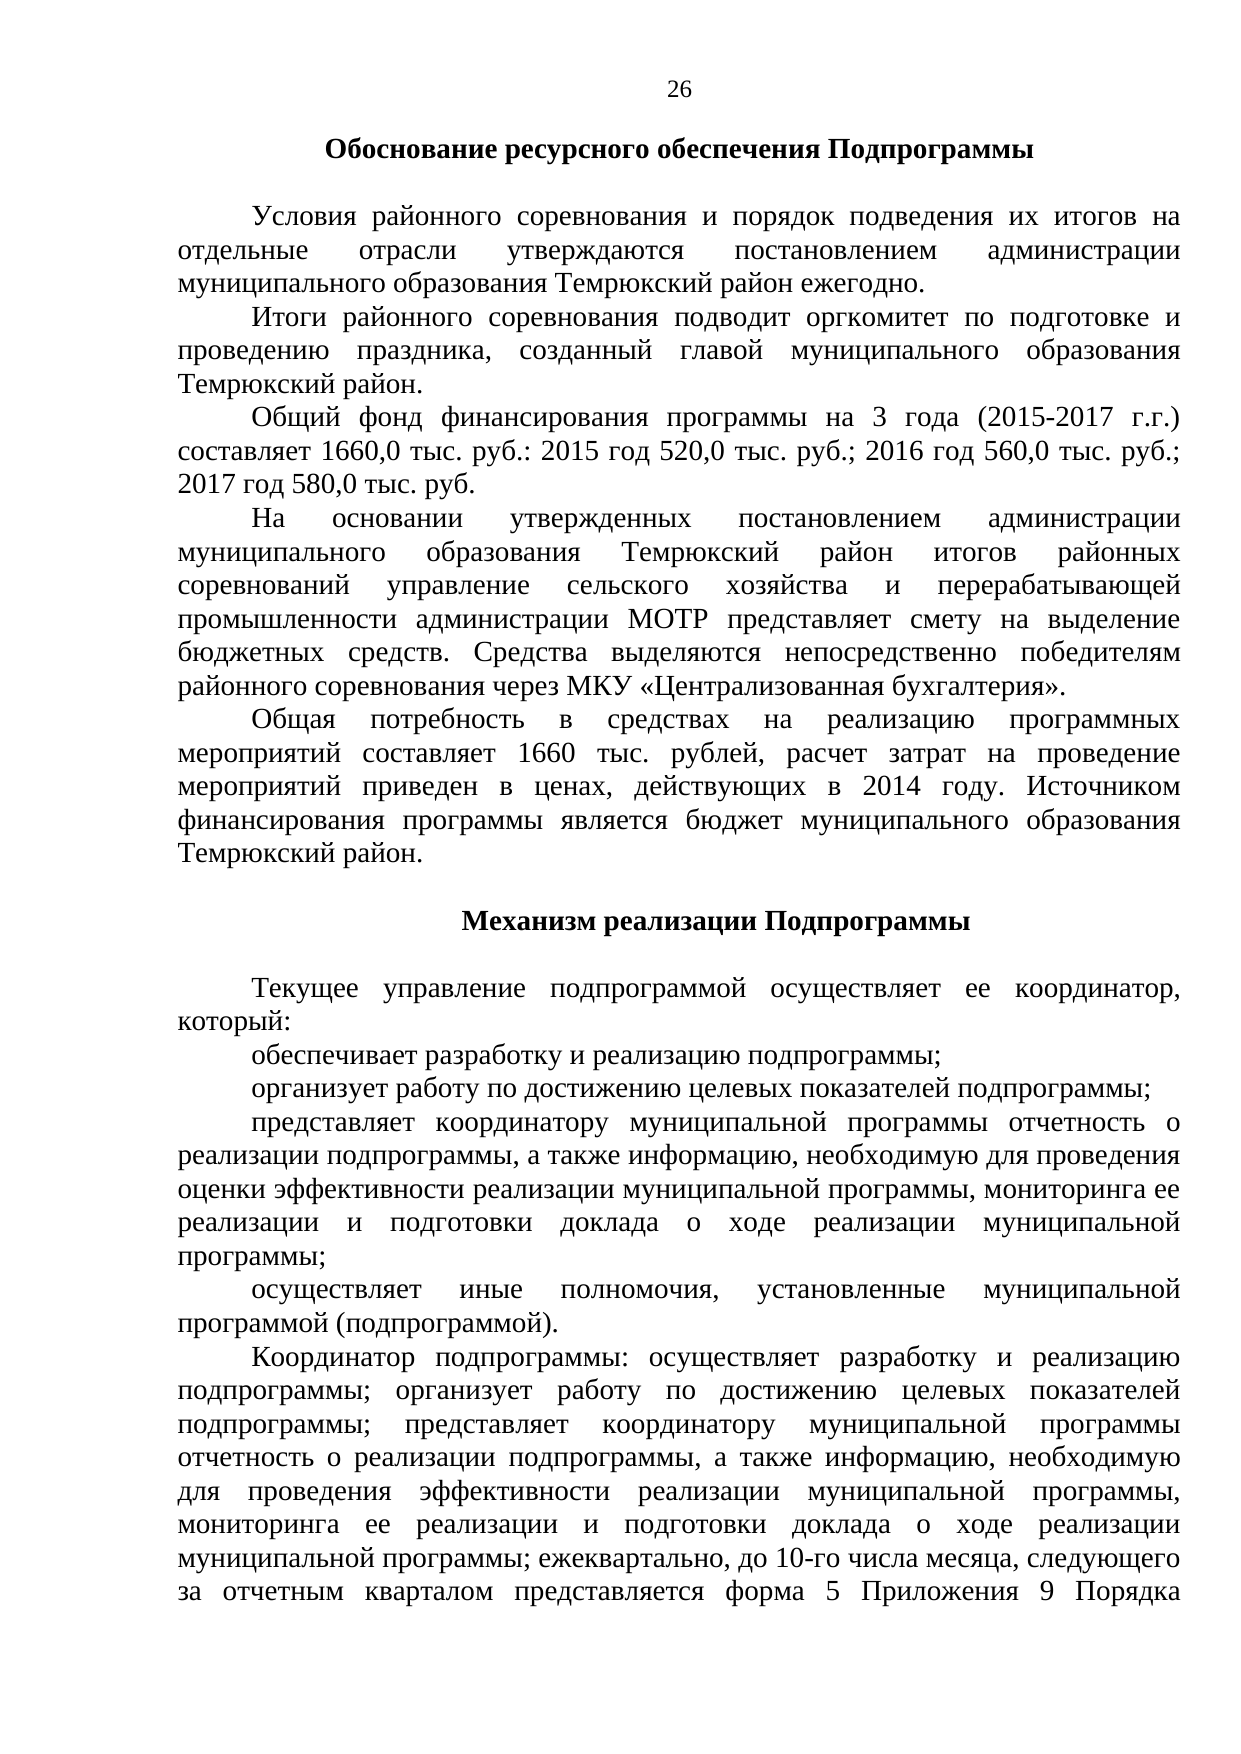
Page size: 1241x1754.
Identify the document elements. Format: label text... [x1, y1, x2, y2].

text На основании утвержденных постановлением администрации муниципального образования Темрюкский район итогов районных соревнований управление сельского хозяйства и перерабатывающей промышленности администрации МОТР представляет смету на выделение бюджетных средств. Средства выделяются непосредственно победителям районного соревнования через МКУ «Централизованная бухгалтерия». [177, 500, 1181, 701]
text Общий фонд финансирования программы на 3 года (2015-2017 г.г.) составляет 1660,0 тыс. руб.: 2015 год 520,0 тыс. руб.; 2016 год 560,0 тыс. руб.; 2017 год 580,0 тыс. руб. [177, 399, 1181, 500]
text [177, 1339, 1181, 1607]
text представляет координатору муниципальной программы отчетность о реализации подпрограммы, а также информацию, необходимую для проведения оценки эффективности реализации муниципальной программы, мониторинга ее реализации и подготовки доклада о ходе реализации муниципальной программы; [177, 1104, 1181, 1272]
text обеспечивает разработку и реализацию подпрограммы; [177, 1037, 1181, 1070]
text Текущее управление подпрограммой осуществляет ее координатор, который: [177, 970, 1181, 1037]
text Обоснование ресурсного обеспечения Подпрограммы [177, 131, 1181, 165]
text Итоги районного соревнования подводит оргкомитет по подготовке и проведению праздника, созданный главой муниципального образования Темрюкский район. [177, 299, 1181, 399]
text Условия районного соревнования и порядок подведения их итогов на отдельные отрасли утверждаются постановлением администрации муниципального образования Темрюкский район ежегодно. [177, 198, 1181, 299]
text осуществляет иные полномочия, установленные муниципальной программой (подпрограммой). [177, 1272, 1181, 1339]
text организует работу по достижению целевых показателей подпрограммы; [177, 1070, 1181, 1104]
text Механизм реализации Подпрограммы [177, 903, 1181, 936]
text Общая потребность в средствах на реализацию программных мероприятий составляет 1660 тыс. рублей, расчет затрат на проведение мероприятий приведен в ценах, действующих в 2014 году. Источником финансирования программы является бюджет муниципального образования Темрюкский район. [177, 701, 1181, 869]
